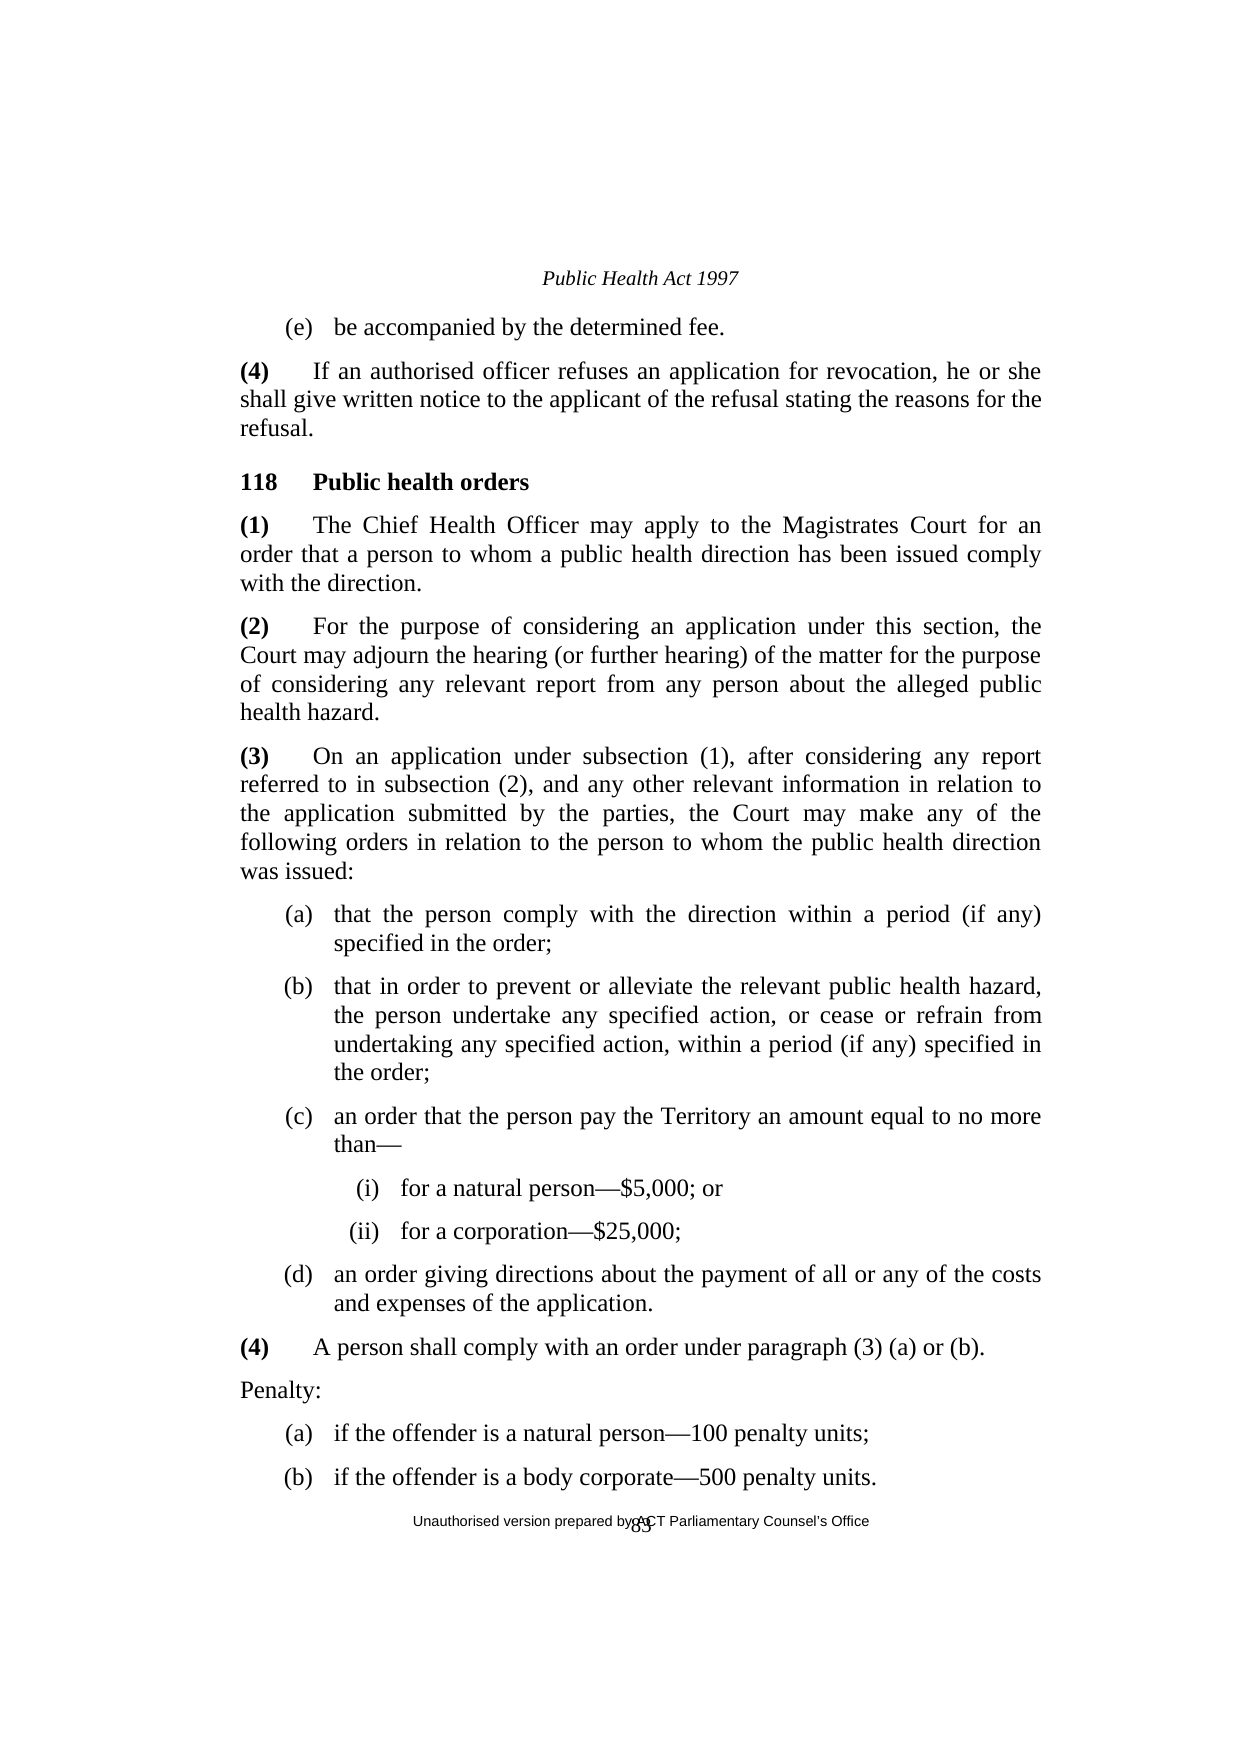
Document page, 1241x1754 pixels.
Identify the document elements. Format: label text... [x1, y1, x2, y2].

text (d) an order giving directions about the payment of all or any of the costs and expenses of the application. [240, 1259, 1042, 1317]
text 118 Public health orders [240, 467, 1042, 496]
text (b) that in order to prevent or alleviate the relevant public health hazard, the person undertake any specified action, or cease or refrain from undertaking any specified action, within a period (if any) specified in the order; [240, 971, 1042, 1086]
text (ii) for a corporation—$25,000; [240, 1216, 1042, 1245]
text (3) On an application under subsection (1), after considering any report referred to in subsection (2), and any other relevant information in relation to the application submitted by the parties, the Court may make any of the following orders in relation to the person to whom the public health direction was issued: [240, 741, 1042, 884]
text (4) If an authorised officer refuses an application for revocation, he or she shall give written notice to the applicant of the refusal stating the reasons for the refusal. [240, 356, 1042, 442]
text (1) The Chief Health Officer may apply to the Magistrates Court for an order that a person to whom a public health direction has been issued comply with the direction. [240, 510, 1042, 597]
text (b) if the offender is a body corporate—500 penalty units. [240, 1462, 1042, 1490]
text (2) For the purpose of considering an application under this section, the Court may adjourn the hearing (or further hearing) of the matter for the purpose of considering any relevant report from any person about the alleged public health hazard. [240, 611, 1042, 726]
text (e) be accompanied by the determined fee. [240, 312, 1042, 341]
text (a) that the person comply with the direction within a period (if any) specified in the order; [240, 899, 1042, 957]
text (4) A person shall comply with an order under paragraph (3) (a) or (b). [240, 1332, 1042, 1360]
text (i) for a natural person—$5,000; or [240, 1173, 1042, 1202]
text Penalty: [240, 1375, 1042, 1404]
text (a) if the offender is a natural person—100 penalty units; [240, 1418, 1042, 1447]
text (c) an order that the person pay the Territory an amount equal to no more than— [240, 1101, 1042, 1158]
